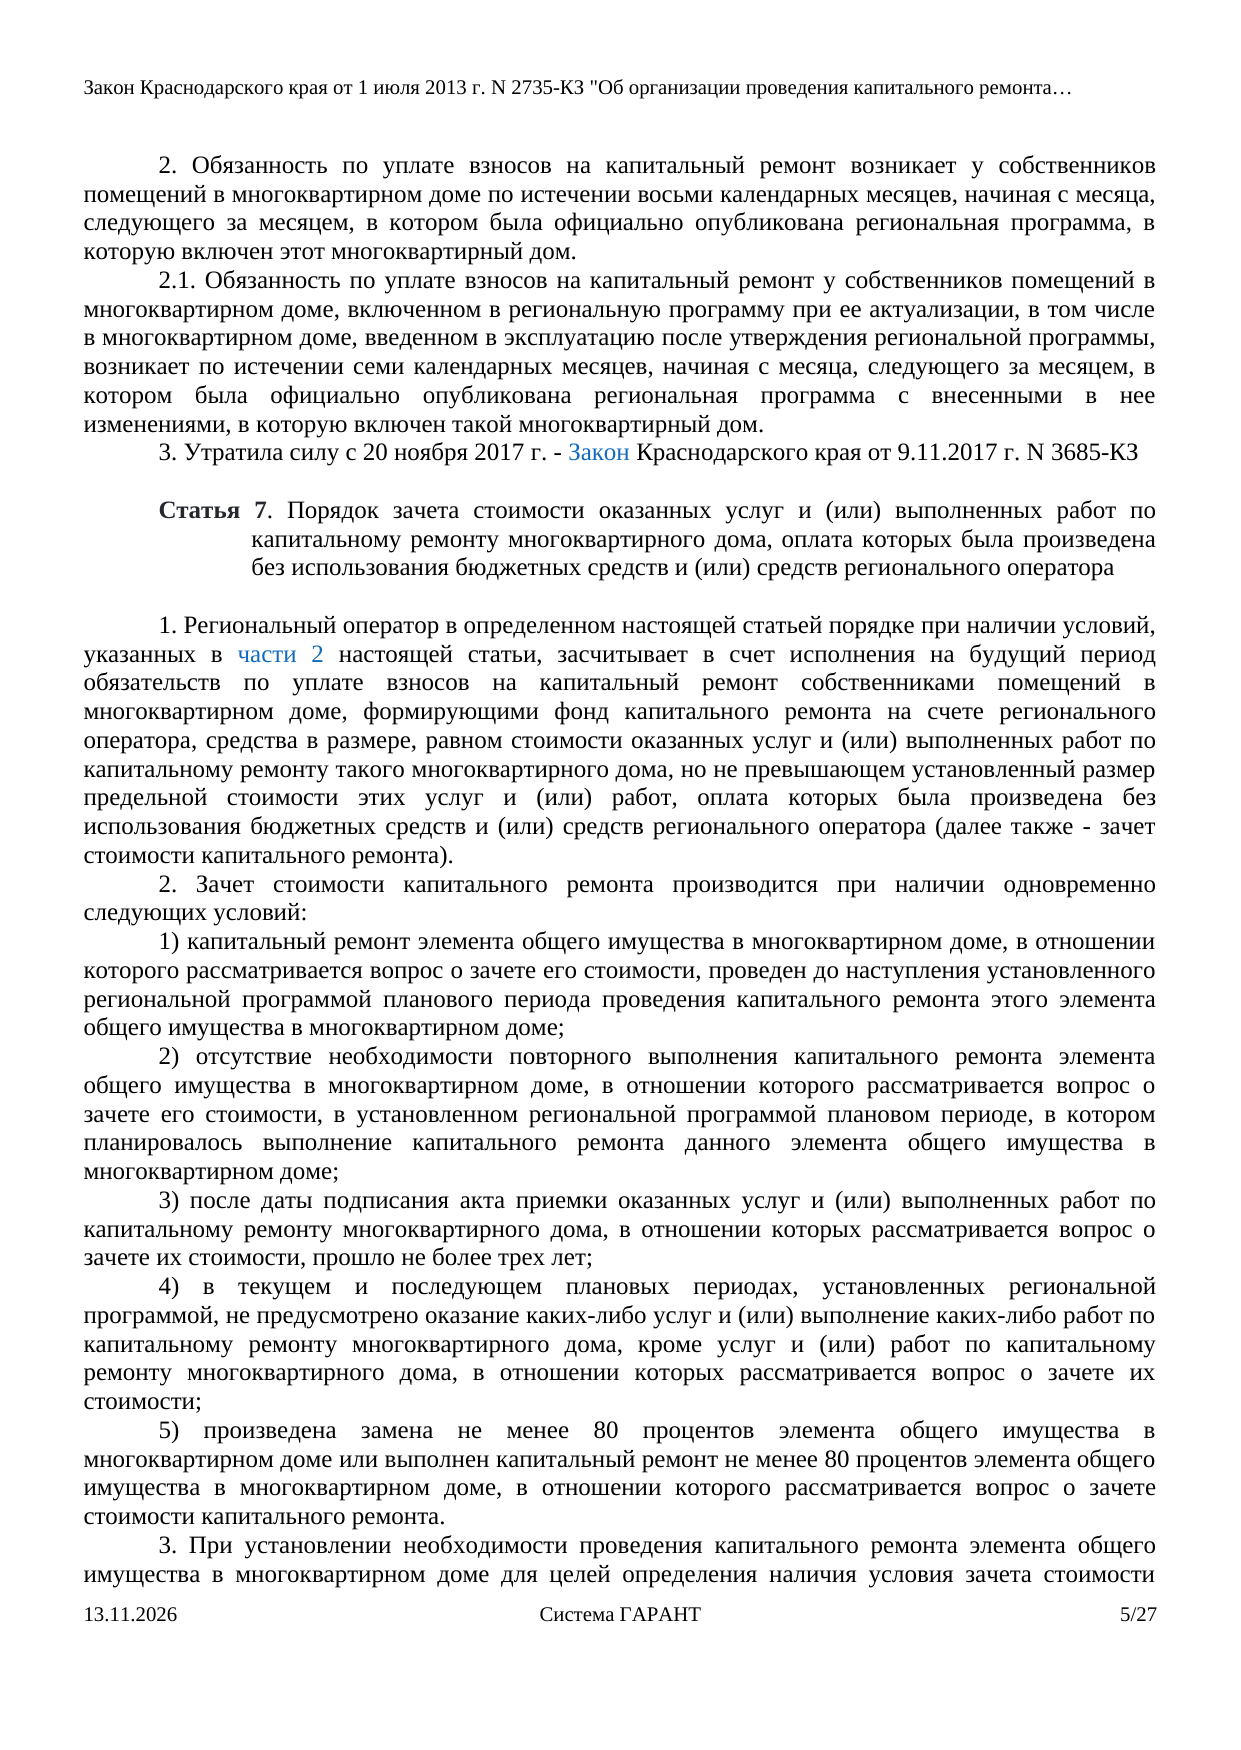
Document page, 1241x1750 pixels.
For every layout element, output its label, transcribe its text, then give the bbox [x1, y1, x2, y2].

text 2) отсутствие необходимости повторного выполнения капитального ремонта элемента общего имущества в многоквартирном доме, в отношении которого рассматривается вопрос о зачете его стоимости, в установленном региональной программой плановом периоде, в котором планировалось выполнение капитального ремонта данного элемента общего имущества в многоквартирном доме; [83, 1041, 1157, 1185]
text 3) после даты подписания акта приемки оказанных услуг и (или) выполненных работ по капитальному ремонту многоквартирного дома, в отношении которых рассматривается вопрос о зачете их стоимости, прошло не более трех лет; [83, 1185, 1157, 1271]
text 2. Обязанность по уплате взносов на капитальный ремонт возникает у собственников помещений в многоквартирном доме по истечении восьми календарных месяцев, начиная с месяца, следующего за месяцем, в котором была официально опубликована региональная программа, в которую включен этот многоквартирный дом. [83, 150, 1157, 265]
text 4) в текущем и последующем плановых периодах, установленных региональной программой, не предусмотрено оказание каких-либо услуг и (или) выполнение каких-либо работ по капитальному ремонту многоквартирного дома, кроме услуг и (или) работ по капитальному ремонту многоквартирного дома, в отношении которых рассматривается вопрос о зачете их стоимости; [83, 1271, 1157, 1415]
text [83, 1530, 1157, 1587]
text 2.1. Обязанность по уплате взносов на капитальный ремонт у собственников помещений в многоквартирном доме, включенном в региональную программу при ее актуализации, в том числе в многоквартирном доме, введенном в эксплуатацию после утверждения региональной программы, возникает по истечении семи календарных месяцев, начиная с месяца, следующего за месяцем, в котором была официально опубликована региональная программа с внесенными в нее изменениями, в которую включен такой многоквартирный дом. [83, 265, 1157, 437]
text 1. Региональный оператор в определенном настоящей статьей порядке при наличии условий, указанных в части 2 настоящей статьи, засчитывает в счет исполнения на будущий период обязательств по уплате взносов на капитальный ремонт собственниками помещений в многоквартирном доме, формирующими фонд капитального ремонта на счете регионального оператора, средства в размере, равном стоимости оказанных услуг и (или) выполненных работ по капитальному ремонту такого многоквартирного дома, но не превышающем установленный размер предельной стоимости этих услуг и (или) работ, оплата которых была произведена без использования бюджетных средств и (или) средств регионального оператора (далее также - зачет стоимости капитального ремонта). [83, 610, 1157, 869]
text Статья 7. Порядок зачета стоимости оказанных услуг и (или) выполненных работ по капитальному ремонту многоквартирного дома, оплата которых была произведена без использования бюджетных средств и (или) средств регионального оператора [158, 495, 1157, 581]
text 3. Утратила силу с 20 ноября 2017 г. - Закон Краснодарского края от 9.11.2017 г. N 3685-КЗ [83, 437, 1157, 466]
text 5) произведена замена не менее 80 процентов элемента общего имущества в многоквартирном доме или выполнен капитальный ремонт не менее 80 процентов элемента общего имущества в многоквартирном доме, в отношении которого рассматривается вопрос о зачете стоимости капитального ремонта. [83, 1415, 1157, 1530]
text 2. Зачет стоимости капитального ремонта производится при наличии одновременно следующих условий: [83, 869, 1157, 926]
text 1) капитальный ремонт элемента общего имущества в многоквартирном доме, в отношении которого рассматривается вопрос о зачете его стоимости, проведен до наступления установленного региональной программой планового периода проведения капитального ремонта этого элемента общего имущества в многоквартирном доме; [83, 926, 1157, 1041]
